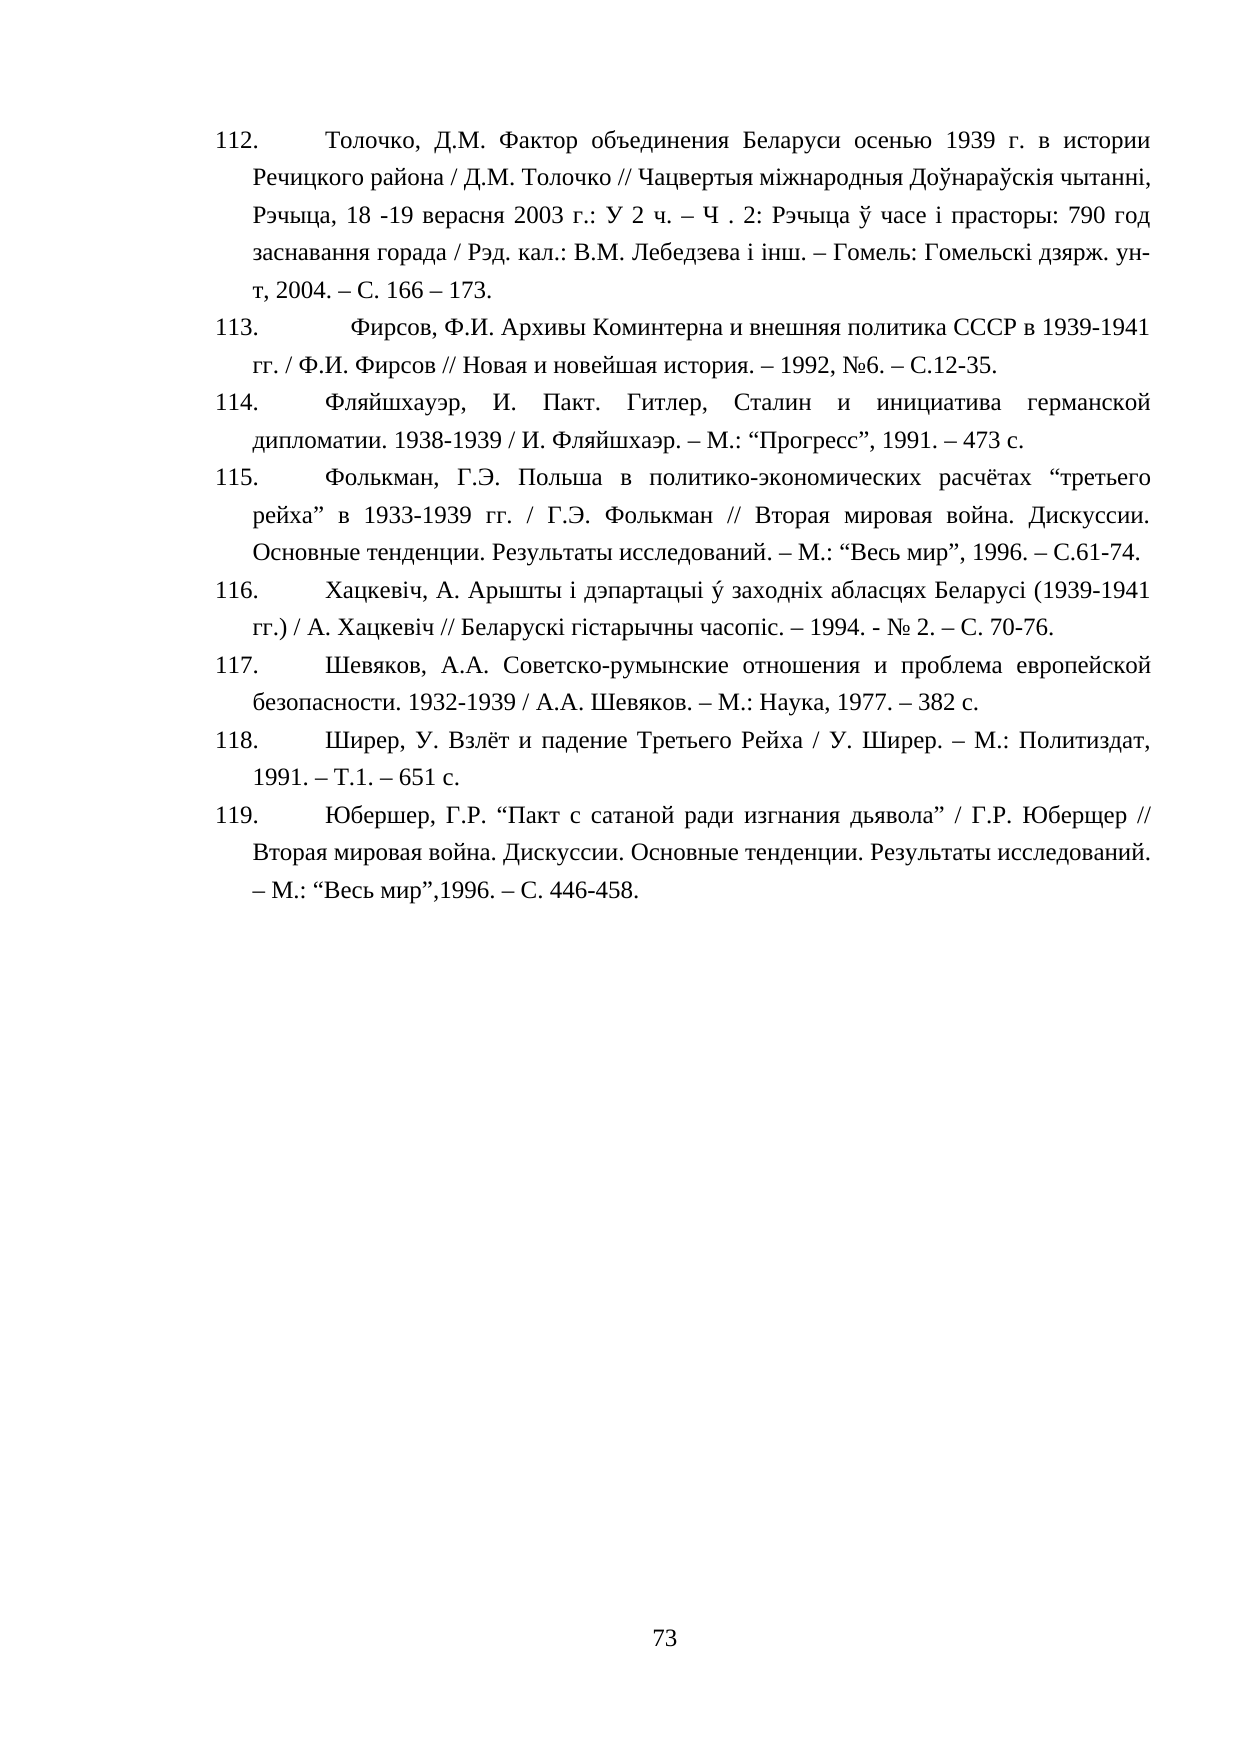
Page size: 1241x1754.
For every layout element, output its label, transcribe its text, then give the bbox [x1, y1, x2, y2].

list Фолькман, Г.Э. Польша в политико-экономических расчётах “третьего рейха” в 1933-1939 гг. / Г.Э. Фолькман // Вторая мировая война. Дискуссии. Основные тенденции. Результаты исследований. – М.: “Весь мир”, 1996. – С.61-74. [215, 456, 1152, 568]
list Фляйшхауэр, И. Пакт. Гитлер, Сталин и инициатива германской дипломатии. 1938-1939 / И. Фляйшхаэр. – М.: “Прогресс”, 1991. – 473 с. [215, 381, 1152, 456]
list Хацкевiч, А. Арышты i дэпартацыi ý заходнiх абласцях Беларусi (1939-1941 гг.) / А. Хацкевiч // Беларускi гiстарычны часопiс. – 1994. - № 2. – С. 70-76. [215, 568, 1152, 643]
list Шевяков, А.А. Советско-румынские отношения и проблема европейской безопасности. 1932-1939 / А.А. Шевяков. – М.: Наука, 1977. – 382 с. [215, 643, 1152, 718]
list Юбершер, Г.Р. “Пакт с сатаной ради изгнания дьявола” / Г.Р. Юберщер // Вторая мировая война. Дискуссии. Основные тенденции. Результаты исследований. – М.: “Весь мир”,1996. – С. 446-458. [215, 793, 1152, 906]
list Ширер, У. Взлёт и падение Третьего Рейха / У. Ширер. – М.: Политиздат, 1991. – Т.1. – 651 с. [215, 718, 1152, 793]
list Толочко, Д.М. Фактор объединения Беларуси осенью 1939 г. в истории Речицкого района / Д.М. Толочко // Чацвертыя мiжнародныя Доўнараўскiя чытаннi, Рэчыца, 18 -19 верасня 2003 г.: У 2 ч. – Ч . 2: Рэчыца ў часе i прасторы: 790 год заснавання горада / Рэд. кал.: В.М. Лебедзева i iнш. – Гомель: Гомельскi дзярж. ун-т, 2004. – С. 166 – 173. [215, 118, 1152, 306]
list Фирсов, Ф.И. Архивы Коминтерна и внешняя политика СССР в 1939-1941 гг. / Ф.И. Фирсов // Новая и новейшая история. – 1992, №6. – С.12-35. [215, 306, 1152, 381]
